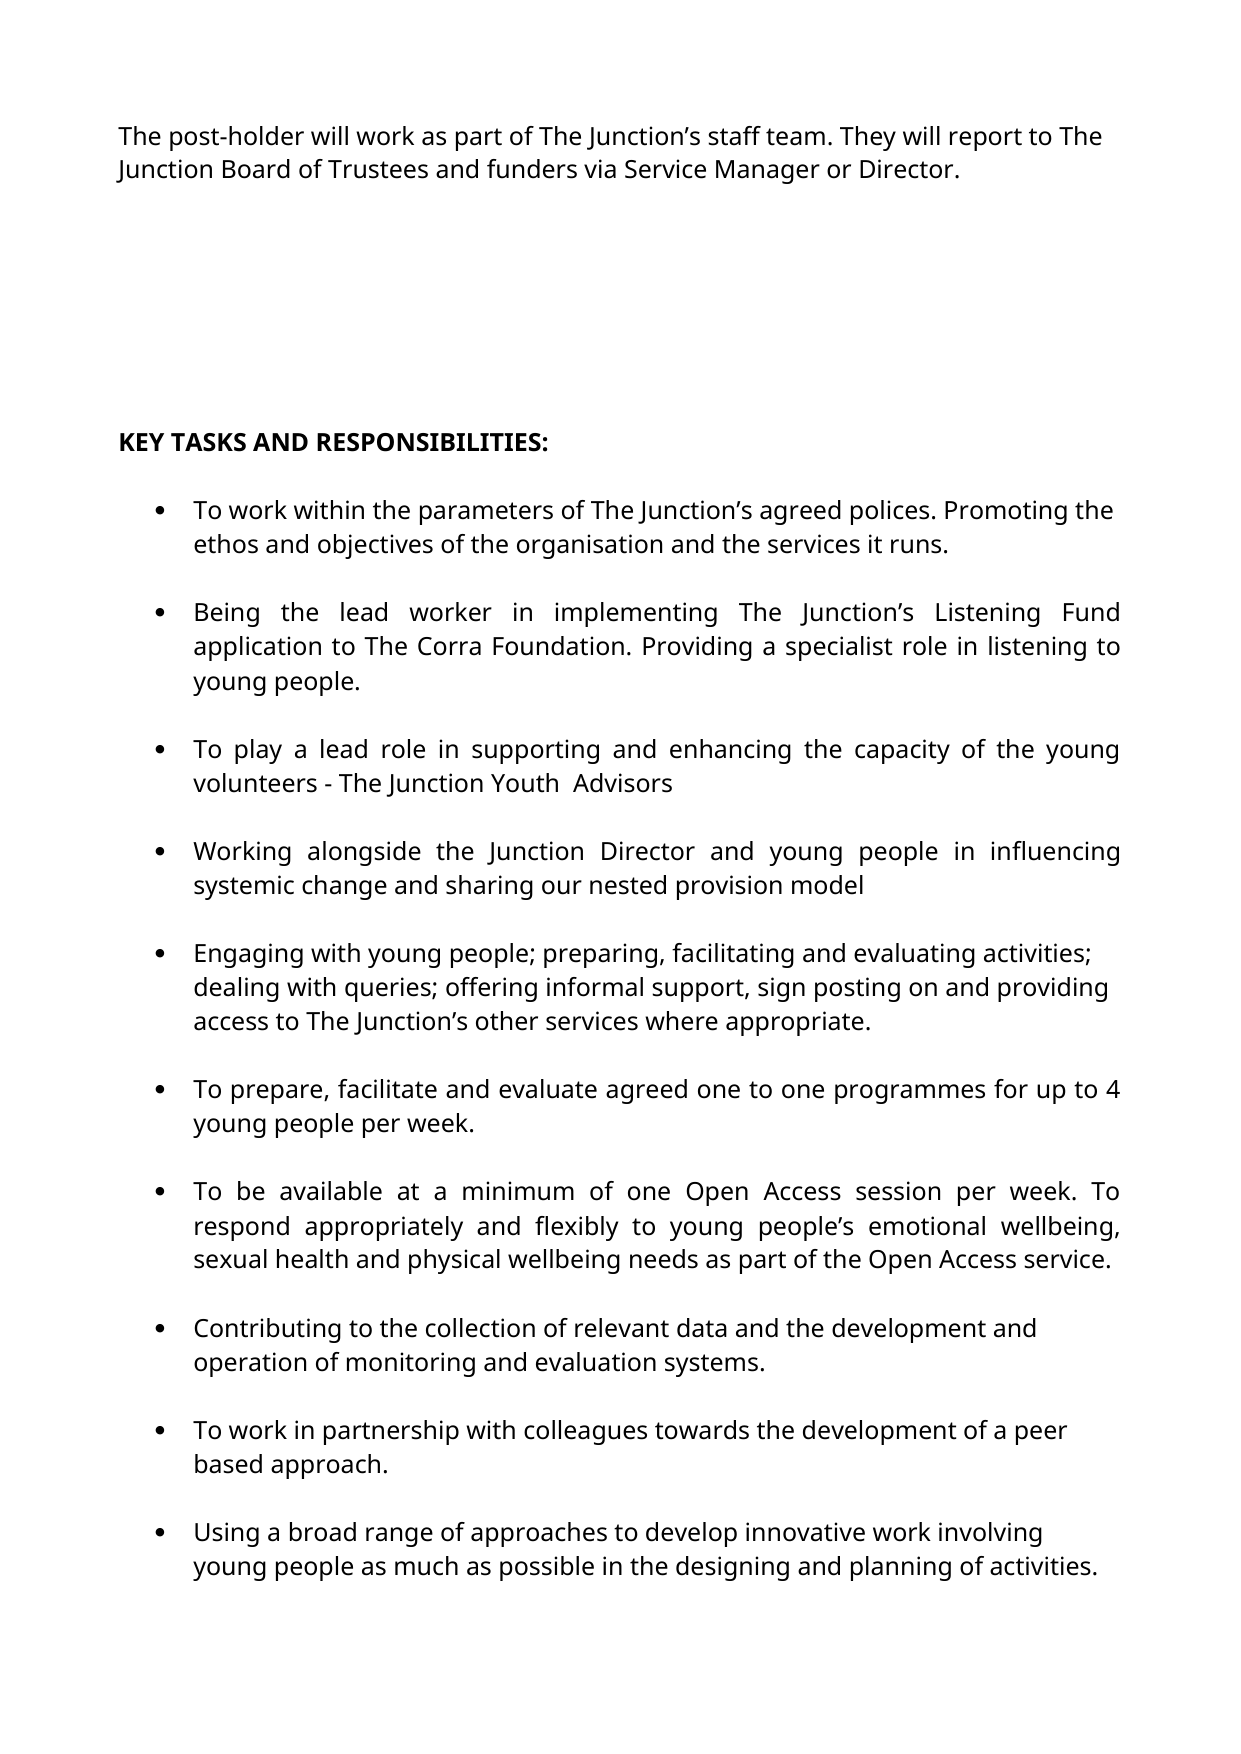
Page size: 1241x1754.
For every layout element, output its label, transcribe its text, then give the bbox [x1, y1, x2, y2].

list To prepare, facilitate and evaluate agreed one to one programmes for up to 4 young people per week. [156, 1072, 1122, 1140]
list Being the lead worker in implementing The Junction’s Listening Fund application to The Corra Foundation. Providing a specialist role in listening to young people. [156, 595, 1122, 697]
text KEY TASKS AND RESPONSIBILITIES: [118, 425, 1122, 459]
text The post-holder will work as part of The Junction’s staff team. They will report to The Junction Board of Trustees and funders via Service Manager or Director. [118, 118, 1122, 186]
list Using a broad range of approaches to develop innovative work involving young people as much as possible in the designing and planning of activities. [156, 1515, 1122, 1583]
list Working alongside the Junction Director and young people in influencing systemic change and sharing our nested provision model [156, 833, 1122, 902]
list To work within the parameters of The Junction’s agreed polices. Promoting the ethos and objectives of the organisation and the services it runs. [156, 493, 1122, 561]
list To be available at a minimum of one Open Access session per week. To respond appropriately and flexibly to young people’s emotional wellbeing, sexual health and physical wellbeing needs as part of the Open Access service. [156, 1174, 1122, 1276]
list To play a lead role in supporting and enhancing the capacity of the young volunteers - The Junction Youth Advisors [156, 731, 1122, 799]
list Contributing to the collection of relevant data and the development and operation of monitoring and evaluation systems. [156, 1310, 1122, 1378]
list To work in partnership with colleagues towards the development of a peer based approach. [156, 1412, 1122, 1481]
list Engaging with young people; preparing, facilitating and evaluating activities; dealing with queries; offering informal support, sign posting on and providing access to The Junction’s other services where appropriate. [156, 936, 1122, 1038]
